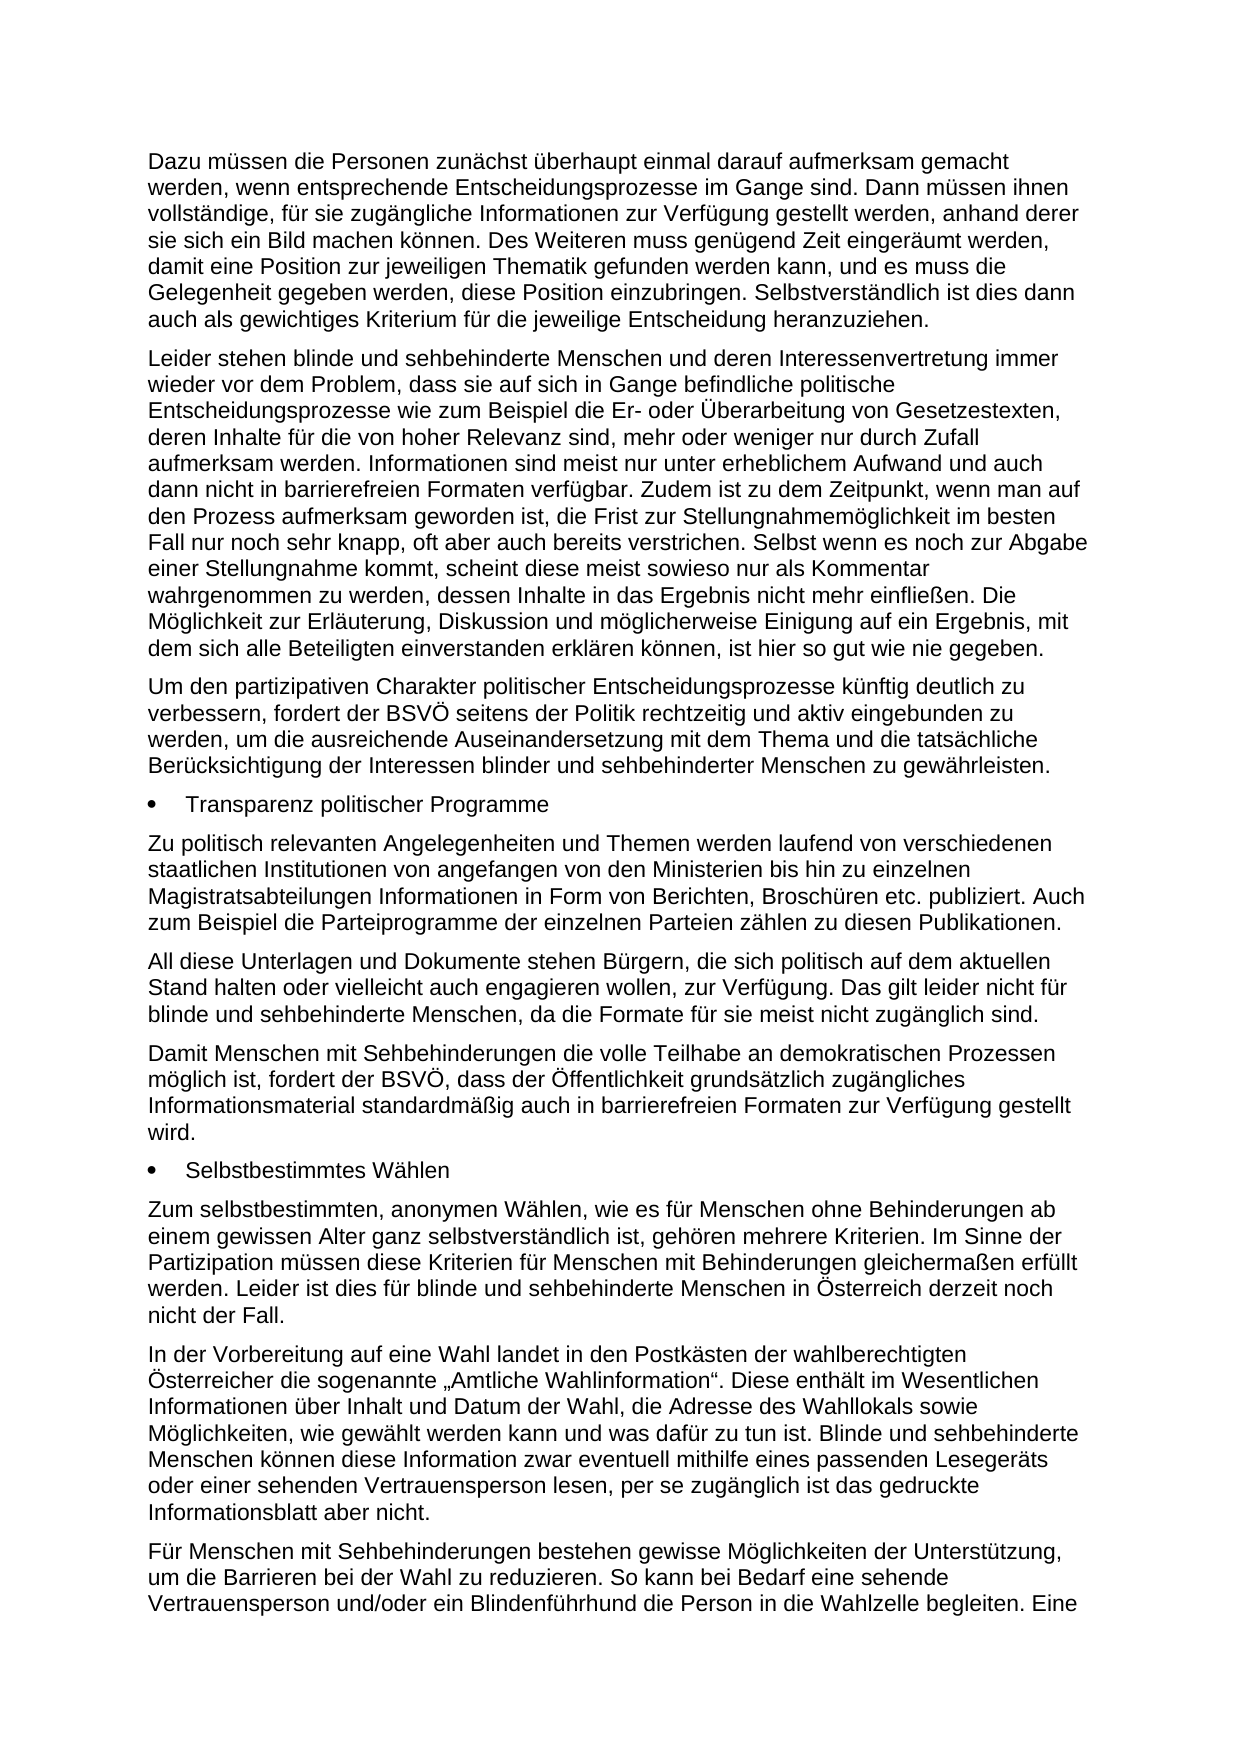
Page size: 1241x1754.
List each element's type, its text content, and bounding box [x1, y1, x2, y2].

text All diese Unterlagen und Dokumente stehen Bürgern, die sich politisch auf dem aktuellen Stand halten oder vielleicht auch engagieren wollen, zur Verfügung. Das gilt leider nicht für blinde und sehbehinderte Menschen, da die Formate für sie meist nicht zugänglich sind. [148, 948, 1093, 1027]
text Dazu müssen die Personen zunächst überhaupt einmal darauf aufmerksam gemacht werden, wenn entsprechende Entscheidungsprozesse im Gange sind. Dann müssen ihnen vollständige, für sie zugängliche Informationen zur Verfügung gestellt werden, anhand derer sie sich ein Bild machen können. Des Weiteren muss genügend Zeit eingeräumt werden, damit eine Position zur jeweiligen Thematik gefunden werden kann, und es muss die Gelegenheit gegeben werden, diese Position einzubringen. Selbstverständlich ist dies dann auch als gewichtiges Kriterium für die jeweilige Entscheidung heranzuziehen. [148, 148, 1093, 332]
text Leider stehen blinde und sehbehinderte Menschen und deren Interessenvertretung immer wieder vor dem Problem, dass sie auf sich in Gange befindliche politische Entscheidungsprozesse wie zum Beispiel die Er- oder Überarbeitung von Gesetzestexten, deren Inhalte für die von hoher Relevanz sind, mehr oder weniger nur durch Zufall aufmerksam werden. Informationen sind meist nur unter erheblichem Aufwand und auch dann nicht in barrierefreien Formaten verfügbar. Zudem ist zu dem Zeitpunkt, wenn man auf den Prozess aufmerksam geworden ist, die Frist zur Stellungnahmemöglichkeit im besten Fall nur noch sehr knapp, oft aber auch bereits verstrichen. Selbst wenn es noch zur Abgabe einer Stellungnahme kommt, scheint diese meist sowieso nur als Kommentar wahrgenommen zu werden, dessen Inhalte in das Ergebnis nicht mehr einfließen. Die Möglichkeit zur Erläuterung, Diskussion und möglicherweise Einigung auf ein Ergebnis, mit dem sich alle Beteiligten einverstanden erklären können, ist hier so gut wie nie gegeben. [148, 344, 1093, 661]
text Damit Menschen mit Sehbehinderungen die volle Teilhabe an demokratischen Prozessen möglich ist, fordert der BSVÖ, dass der Öffentlichkeit grundsätzlich zugängliches Informationsmaterial standardmäßig auch in barrierefreien Formaten zur Verfügung gestellt wird. [148, 1039, 1093, 1145]
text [148, 1538, 1093, 1617]
text In der Vorbereitung auf eine Wahl landet in den Postkästen der wahlberechtigten Österreicher die sogenannte „Amtliche Wahlinformation“. Diese enthält im Wesentlichen Informationen über Inhalt und Datum der Wahl, die Adresse des Wahllokals sowie Möglichkeiten, wie gewählt werden kann und was dafür zu tun ist. Blinde und sehbehinderte Menschen können diese Information zwar eventuell mithilfe eines passenden Lesegeräts oder einer sehenden Vertrauensperson lesen, per se zugänglich ist das gedruckte Informationsblatt aber nicht. [148, 1341, 1093, 1525]
text Zu politisch relevanten Angelegenheiten und Themen werden laufend von verschiedenen staatlichen Institutionen von angefangen von den Ministerien bis hin zu einzelnen Magistratsabteilungen Informationen in Form von Berichten, Broschüren etc. publiziert. Auch zum Beispiel die Parteiprogramme der einzelnen Parteien zählen zu diesen Publikationen. [148, 830, 1093, 936]
list Selbstbestimmtes Wählen [148, 1157, 1093, 1184]
list Transparenz politischer Programme [148, 791, 1093, 818]
text Um den partizipativen Charakter politischer Entscheidungsprozesse künftig deutlich zu verbessern, fordert der BSVÖ seitens der Politik rechtzeitig und aktiv eingebunden zu werden, um die ausreichende Auseinandersetzung mit dem Thema und die tatsächliche Berücksichtigung der Interessen blinder und sehbehinderter Menschen zu gewährleisten. [148, 673, 1093, 779]
text Zum selbstbestimmten, anonymen Wählen, wie es für Menschen ohne Behinderungen ab einem gewissen Alter ganz selbstverständlich ist, gehören mehrere Kriterien. Im Sinne der Partizipation müssen diese Kriterien für Menschen mit Behinderungen gleichermaßen erfüllt werden. Leider ist dies für blinde und sehbehinderte Menschen in Österreich derzeit noch nicht der Fall. [148, 1196, 1093, 1328]
